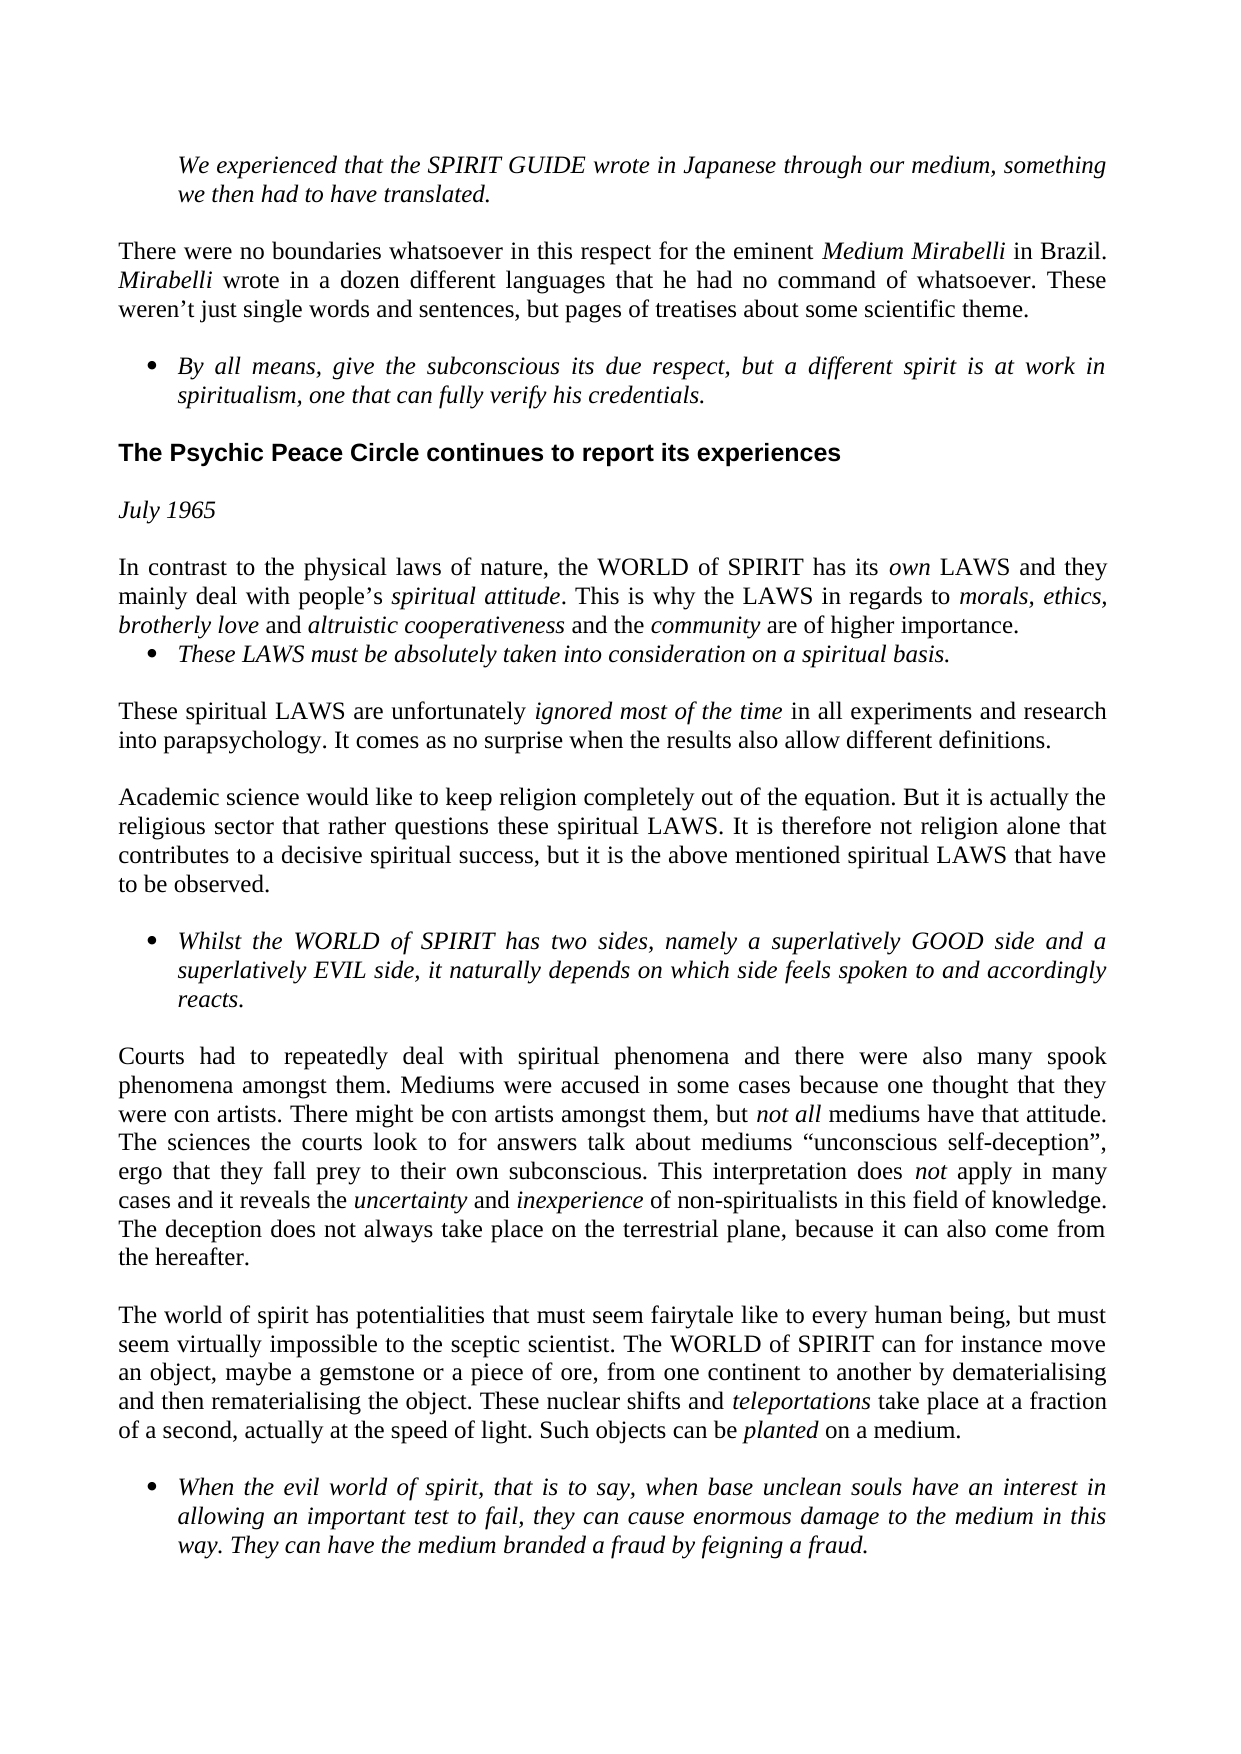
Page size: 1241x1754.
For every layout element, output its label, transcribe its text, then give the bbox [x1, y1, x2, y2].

text The world of spirit has potentialities that must seem fairytale like to every human being, but must seem virtually impossible to the sceptic scientist. The WORLD of SPIRIT can for instance move an object, maybe a gemstone or a piece of ore, from one continent to another by dematerialising and then rematerialising the object. These nuclear shifts and teleportations take place at a fraction of a second, actually at the speed of light. Such objects can be planted on a medium. [118, 1300, 1107, 1444]
text These spiritual LAWS are unfortunately ignored most of the time in all experiments and research into parapsychology. It comes as no surprise when the results also allow different definitions. [118, 696, 1107, 754]
list These LAWS must be absolutely taken into consideration on a spiritual basis. [148, 639, 1107, 667]
text In contrast to the physical laws of nature, the WORLD of SPIRIT has its own LAWS and they mainly deal with people’s spiritual attitude. This is why the LAWS in regards to morals, ethics, brotherly love and altruistic cooperativeness and the community are of higher importance. [118, 552, 1107, 639]
text Academic science would like to keep religion completely out of the equation. But it is actually the religious sector that rather questions these spiritual LAWS. It is therefore not religion alone that contributes to a decisive spiritual success, but it is the above mentioned spiritual LAWS that have to be observed. [118, 782, 1107, 897]
list Whilst the WORLD of SPIRIT has two sides, namely a superlatively GOOD side and a superlatively EVIL side, it naturally depends on which side feels spoken to and accordingly reacts. [148, 926, 1107, 1012]
text July 1965 [118, 495, 1107, 524]
text There were no boundaries whatsoever in this respect for the eminent Medium Mirabelli in Brazil. Mirabelli wrote in a dozen different languages that he had no command of whatsoever. These weren’t just single words and sentences, but pages of treatises about some scientific theme. [118, 236, 1107, 322]
list By all means, give the subconscious its due respect, but a different spirit is at work in spiritualism, one that can fully verify his credentials. [148, 351, 1107, 409]
list When the evil world of spirit, that is to say, when base unclean souls have an interest in allowing an important test to fail, they can cause enormous damage to the medium in this way. They can have the medium branded a fraud by feigning a fraud. [148, 1472, 1107, 1559]
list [148, 150, 1107, 207]
text The Psychic Peace Circle continues to report its experiences [118, 437, 1107, 466]
text Courts had to repeatedly deal with spiritual phenomena and there were also many spook phenomena amongst them. Mediums were accused in some cases because one thought that they were con artists. There might be con artists amongst them, but not all mediums have that attitude. The sciences the courts look to for answers talk about mediums “unconscious self-deception”, ergo that they fall prey to their own subconscious. This interpretation does not apply in many cases and it reveals the uncertainty and inexperience of non-spiritualists in this field of knowledge. The deception does not always take place on the terrestrial plane, because it can also come from the hereafter. [118, 1041, 1107, 1271]
